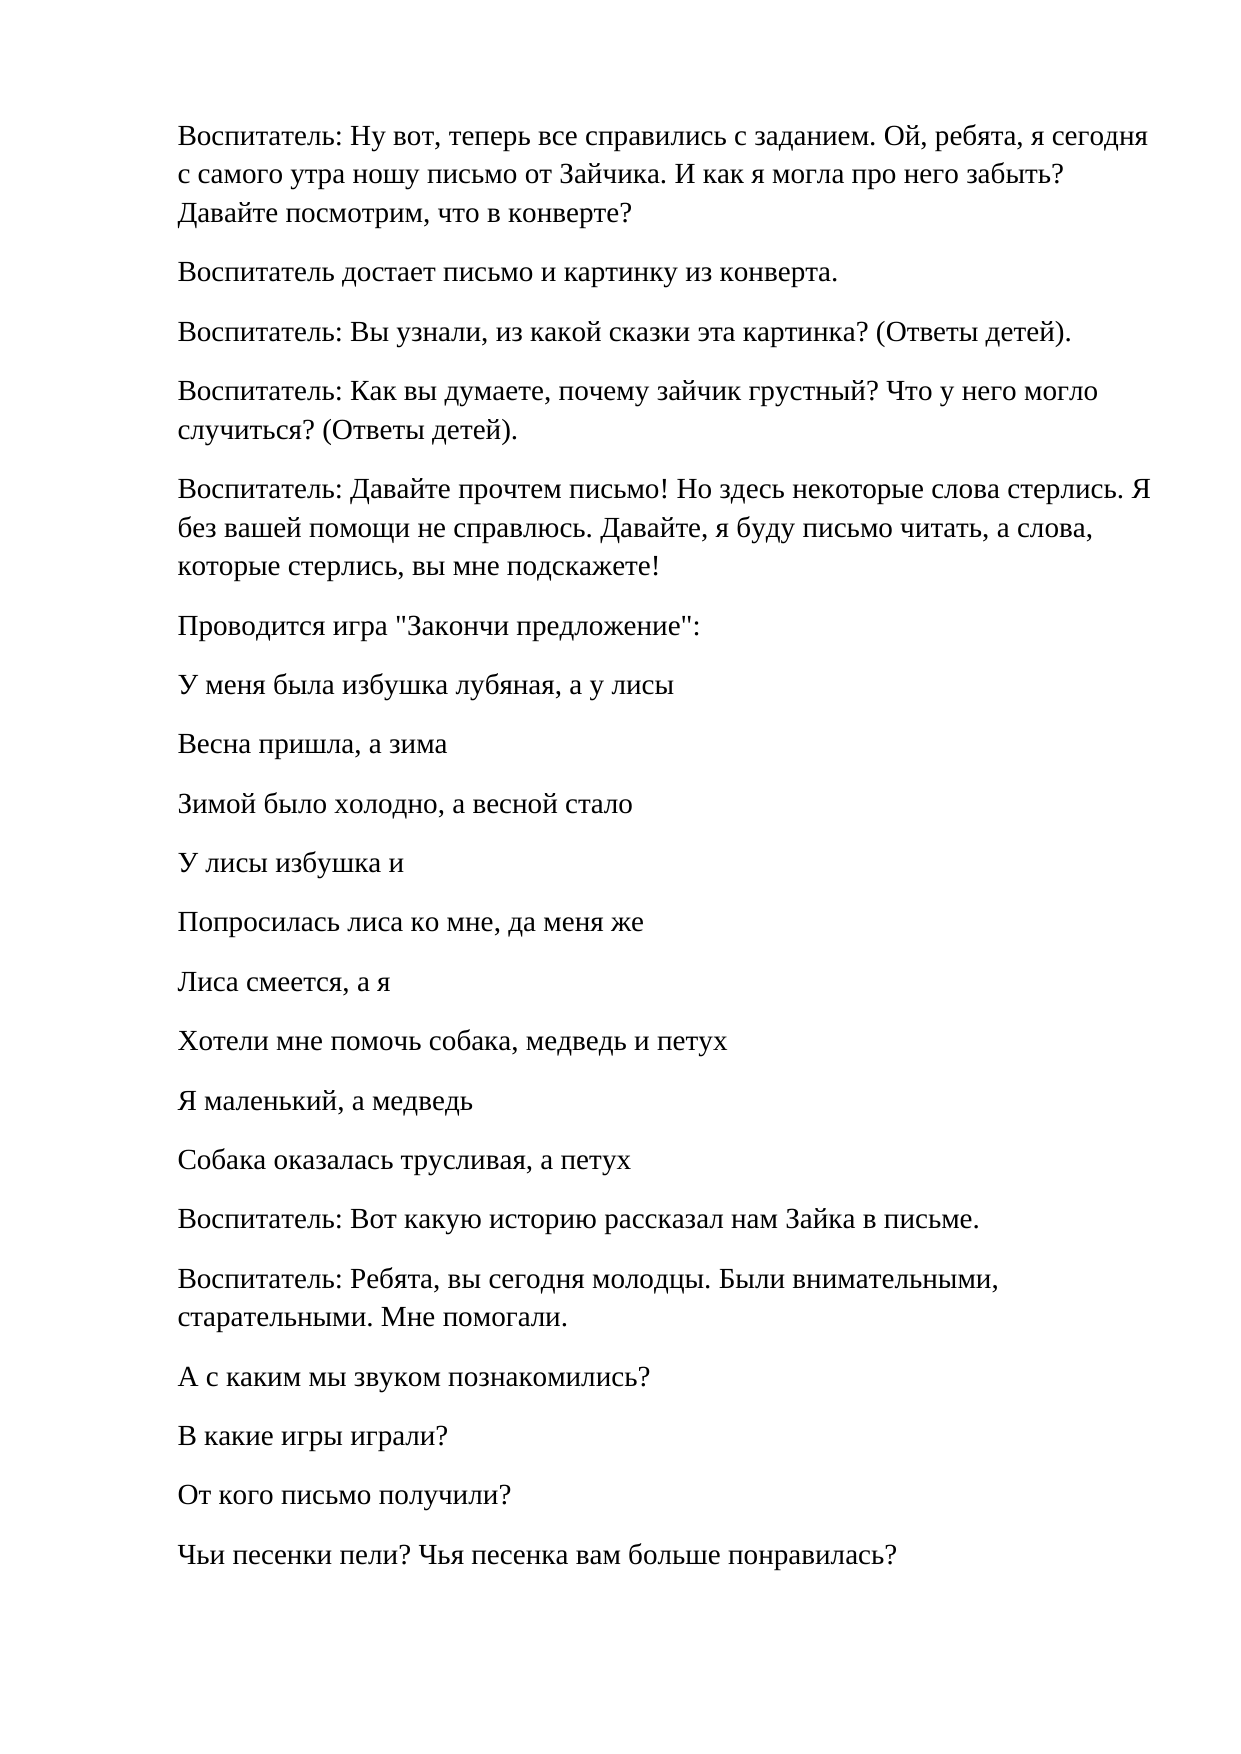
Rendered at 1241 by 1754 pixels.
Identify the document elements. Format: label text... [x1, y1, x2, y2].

text Лиса смеется, а я [177, 964, 1152, 997]
text Весна пришла, а зима [177, 726, 1152, 760]
text Я маленький, а медведь [177, 1083, 1152, 1116]
text Зимой было холодно, а весной стало [177, 786, 1152, 819]
text Собака оказалась трусливая, а петух [177, 1142, 1152, 1176]
text Проводится игра "Закончи предложение": [177, 608, 1152, 641]
text Воспитатель достает письмо и картинку из конверта. [177, 254, 1152, 288]
text Попросилась лиса ко мне, да меня же [177, 904, 1152, 938]
text Воспитатель: Вы узнали, из какой сказки эта картинка? (Ответы детей). [177, 314, 1152, 347]
text В какие игры играли? [177, 1418, 1152, 1452]
text Воспитатель: Ну вот, теперь все справились с заданием. Ой, ребята, я сегодня с самого утра ношу письмо от Зайчика. И как я могла про него забыть? Давайте посмотрим, что в конверте? [177, 118, 1152, 229]
text Хотели мне помочь собака, медведь и петух [177, 1023, 1152, 1057]
text У лисы избушка и [177, 845, 1152, 879]
text От кого письмо получили? [177, 1477, 1152, 1511]
text Воспитатель: Давайте прочтем письмо! Но здесь некоторые слова стерлись. Я без вашей помощи не справлюсь. Давайте, я буду письмо читать, а слова, которые стерлись, вы мне подскажете! [177, 471, 1152, 582]
text Воспитатель: Вот какую историю рассказал нам Зайка в письме. [177, 1201, 1152, 1235]
text Воспитатель: Как вы думаете, почему зайчик грустный? Что у него могло случиться? (Ответы детей). [177, 373, 1152, 445]
text А с каким мы звуком познакомились? [177, 1359, 1152, 1392]
text У меня была избушка лубяная, а у лисы [177, 667, 1152, 701]
text Чьи песенки пели? Чья песенка вам больше понравилась? [177, 1537, 1152, 1570]
text Воспитатель: Ребята, вы сегодня молодцы. Были внимательными, старательными. Мне помогали. [177, 1261, 1152, 1333]
